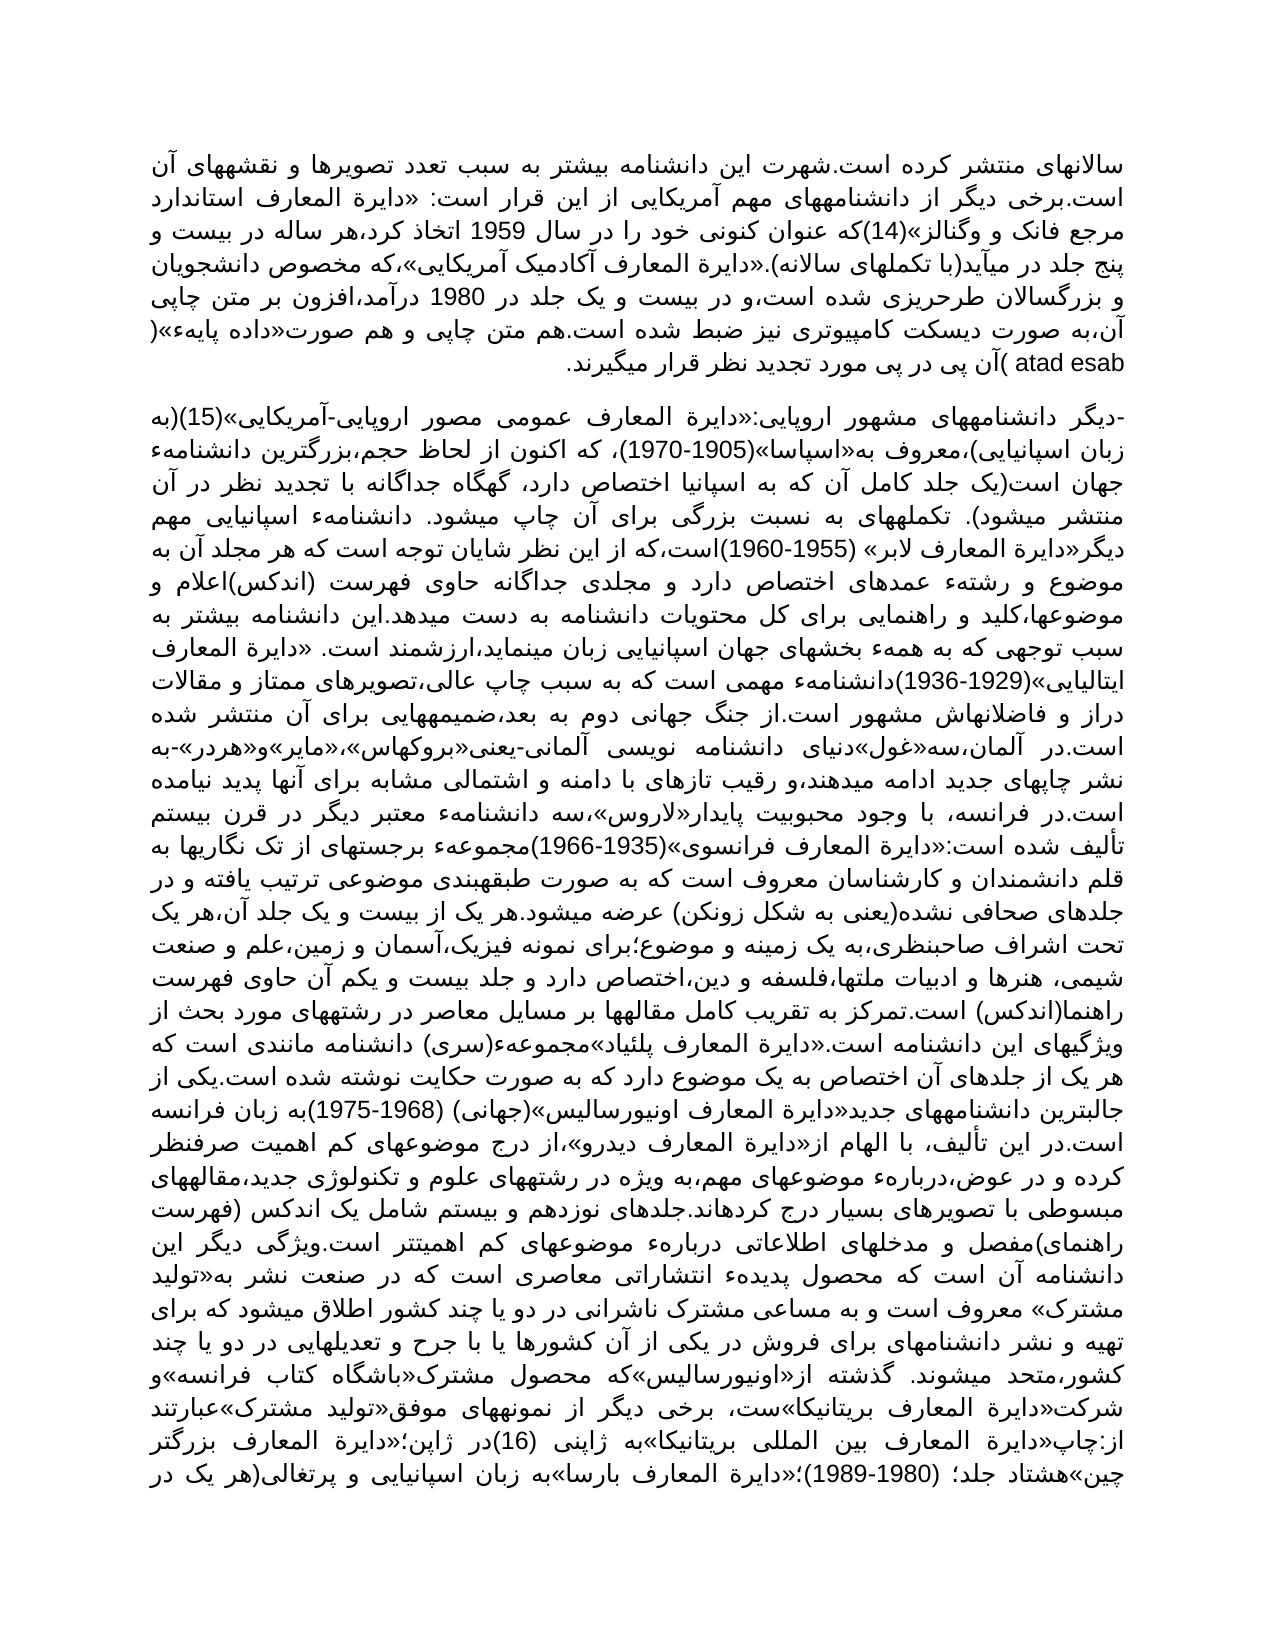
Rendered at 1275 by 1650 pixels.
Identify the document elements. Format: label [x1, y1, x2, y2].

text [150, 150, 1125, 377]
text [150, 402, 1125, 1487]
